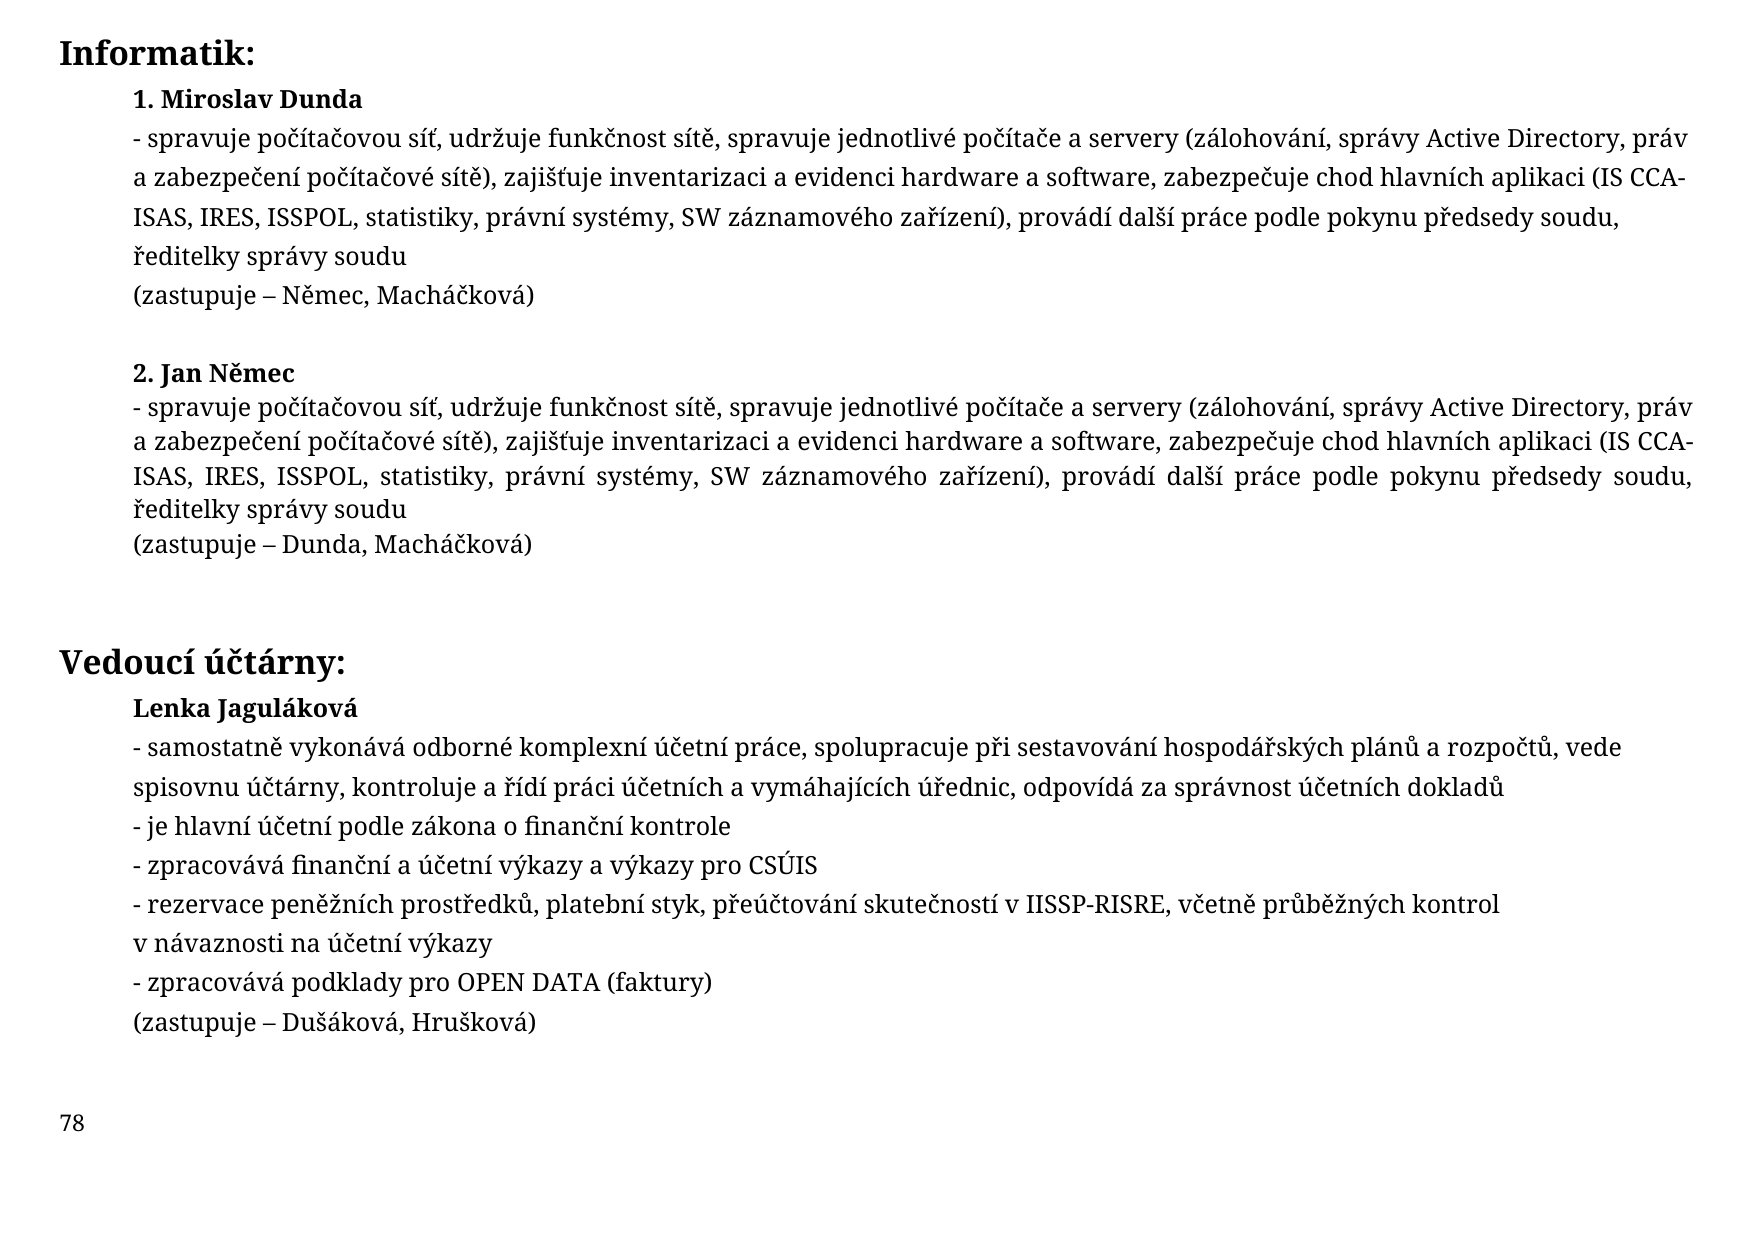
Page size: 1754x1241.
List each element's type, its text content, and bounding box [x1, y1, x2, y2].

text (zastupuje – Dušáková, Hrušková) [59, 1004, 1695, 1038]
text 2. Jan Němec [133, 356, 1695, 390]
text - samostatně vykonává odborné komplexní účetní práce, spolupracuje při sestavování hospodářských plánů a rozpočtů, vede spisovnu účtárny, kontroluje a řídí práci účetních a vymáhajících úřednic, odpovídá za správnost účetních dokladů [133, 730, 1695, 803]
text (zastupuje – Němec, Macháčková) [59, 278, 1695, 312]
text - zpracovává podklady pro OPEN DATA (faktury) [59, 965, 1695, 999]
text - je hlavní účetní podle zákona o finanční kontrole [59, 808, 1695, 842]
text Informatik: [59, 29, 1695, 75]
text - rezervace peněžních prostředků, platební styk, přeúčtování skutečností v IISSP-RISRE, včetně průběžných kontrol [59, 887, 1695, 921]
text - spravuje počítačovou síť, udržuje funkčnost sítě, spravuje jednotlivé počítače a servery (zálohování, správy Active Directory, práv a zabezpečení počítačové sítě), zajišťuje inventarizaci a evidenci hardware a software, zabezpečuje chod hlavních aplikaci (IS CCA-ISAS, IRES, ISSPOL, statistiky, právní systémy, SW záznamového zařízení), provádí další práce podle pokynu předsedy soudu, ředitelky správy soudu [133, 121, 1695, 272]
text - spravuje počítačovou síť, udržuje funkčnost sítě, spravuje jednotlivé počítače a servery (zálohování, správy Active Directory, práv a zabezpečení počítačové sítě), zajišťuje inventarizaci a evidenci hardware a software, zabezpečuje chod hlavních aplikaci (IS CCA-ISAS, IRES, ISSPOL, statistiky, právní systémy, SW záznamového zařízení), provádí další práce podle pokynu předsedy soudu, ředitelky správy soudu [133, 390, 1695, 526]
text Lenka Jaguláková [59, 691, 1695, 725]
text - zpracovává finanční a účetní výkazy a výkazy pro CSÚIS [59, 847, 1695, 882]
text 1. Miroslav Dunda [59, 82, 1695, 116]
text v návaznosti na účetní výkazy [59, 926, 1695, 960]
text Vedoucí účtárny: [59, 639, 1695, 684]
text (zastupuje – Dunda, Macháčková) [133, 526, 1695, 560]
